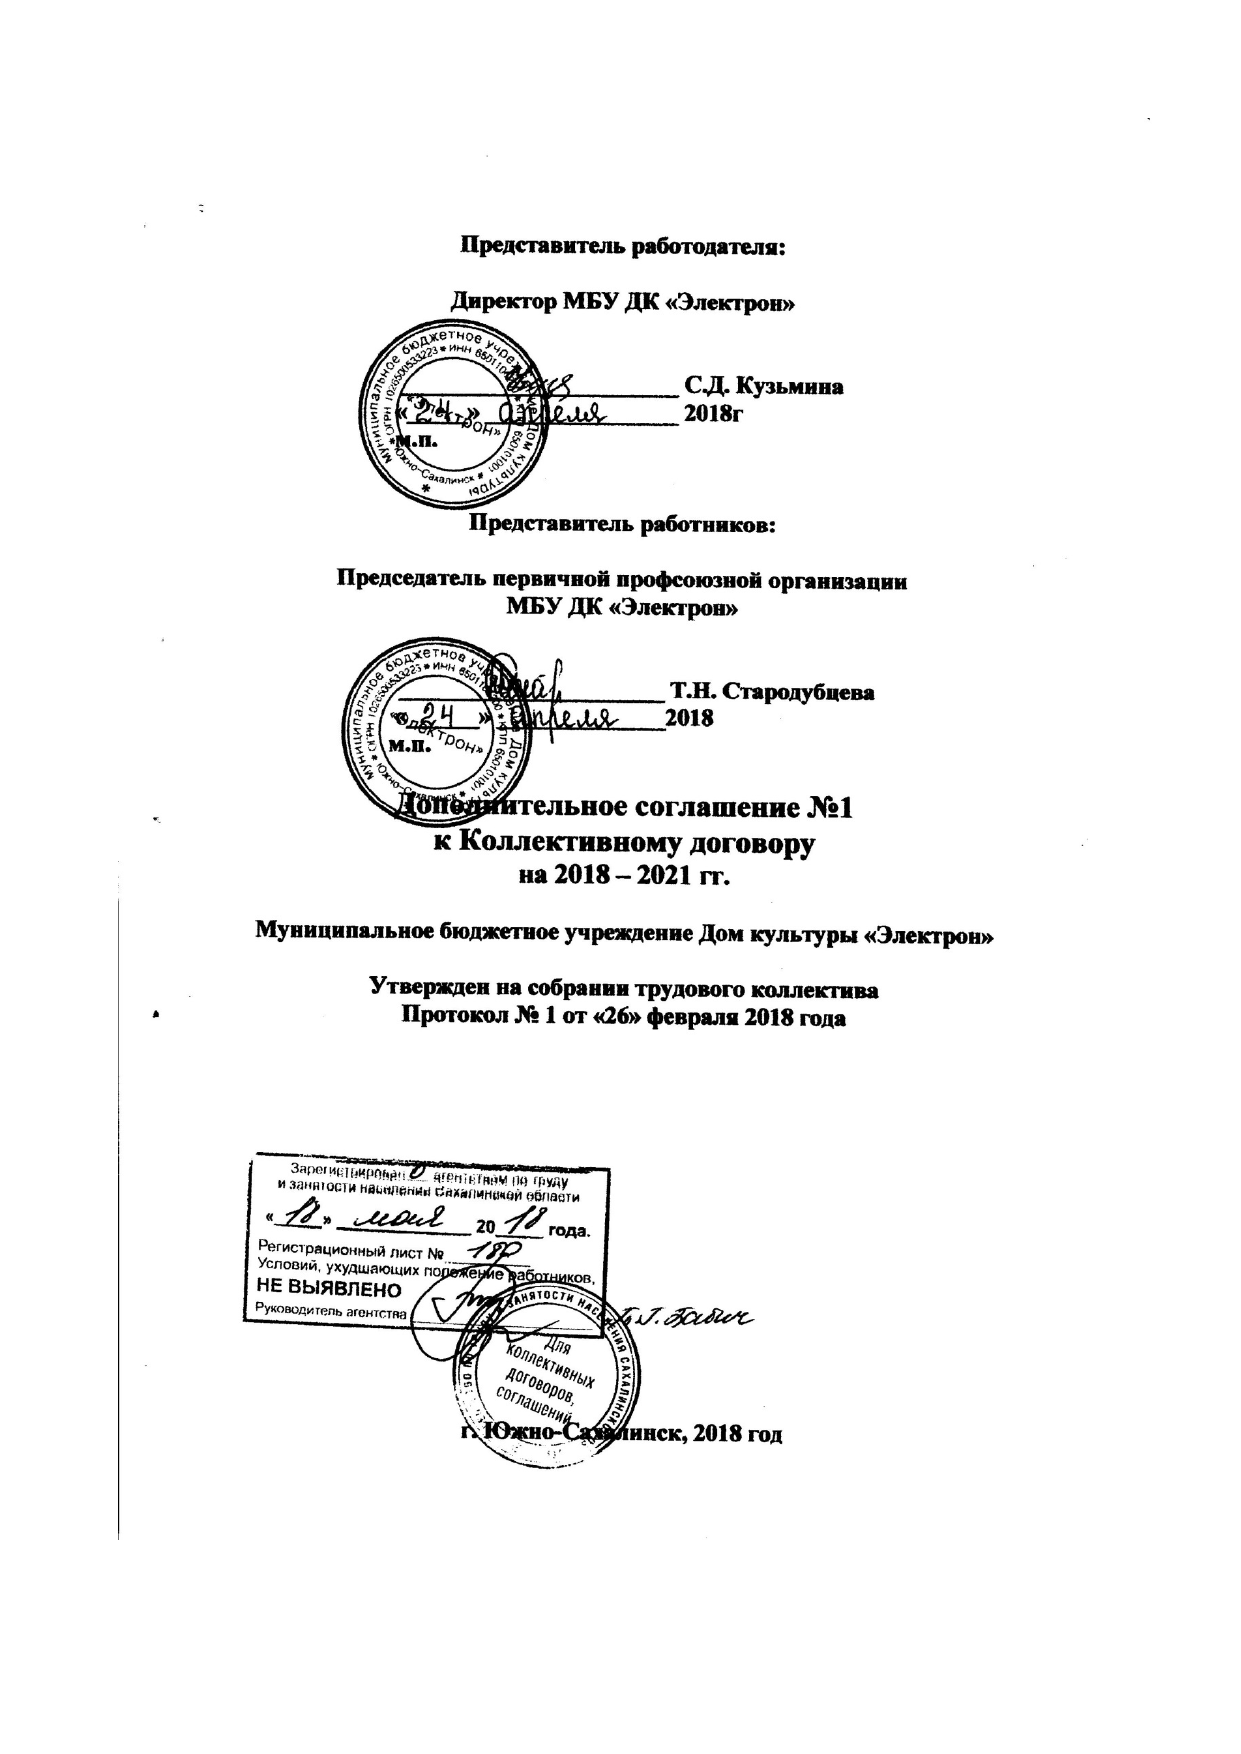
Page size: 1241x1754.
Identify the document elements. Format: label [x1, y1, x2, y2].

picture [118, 118, 1152, 1540]
